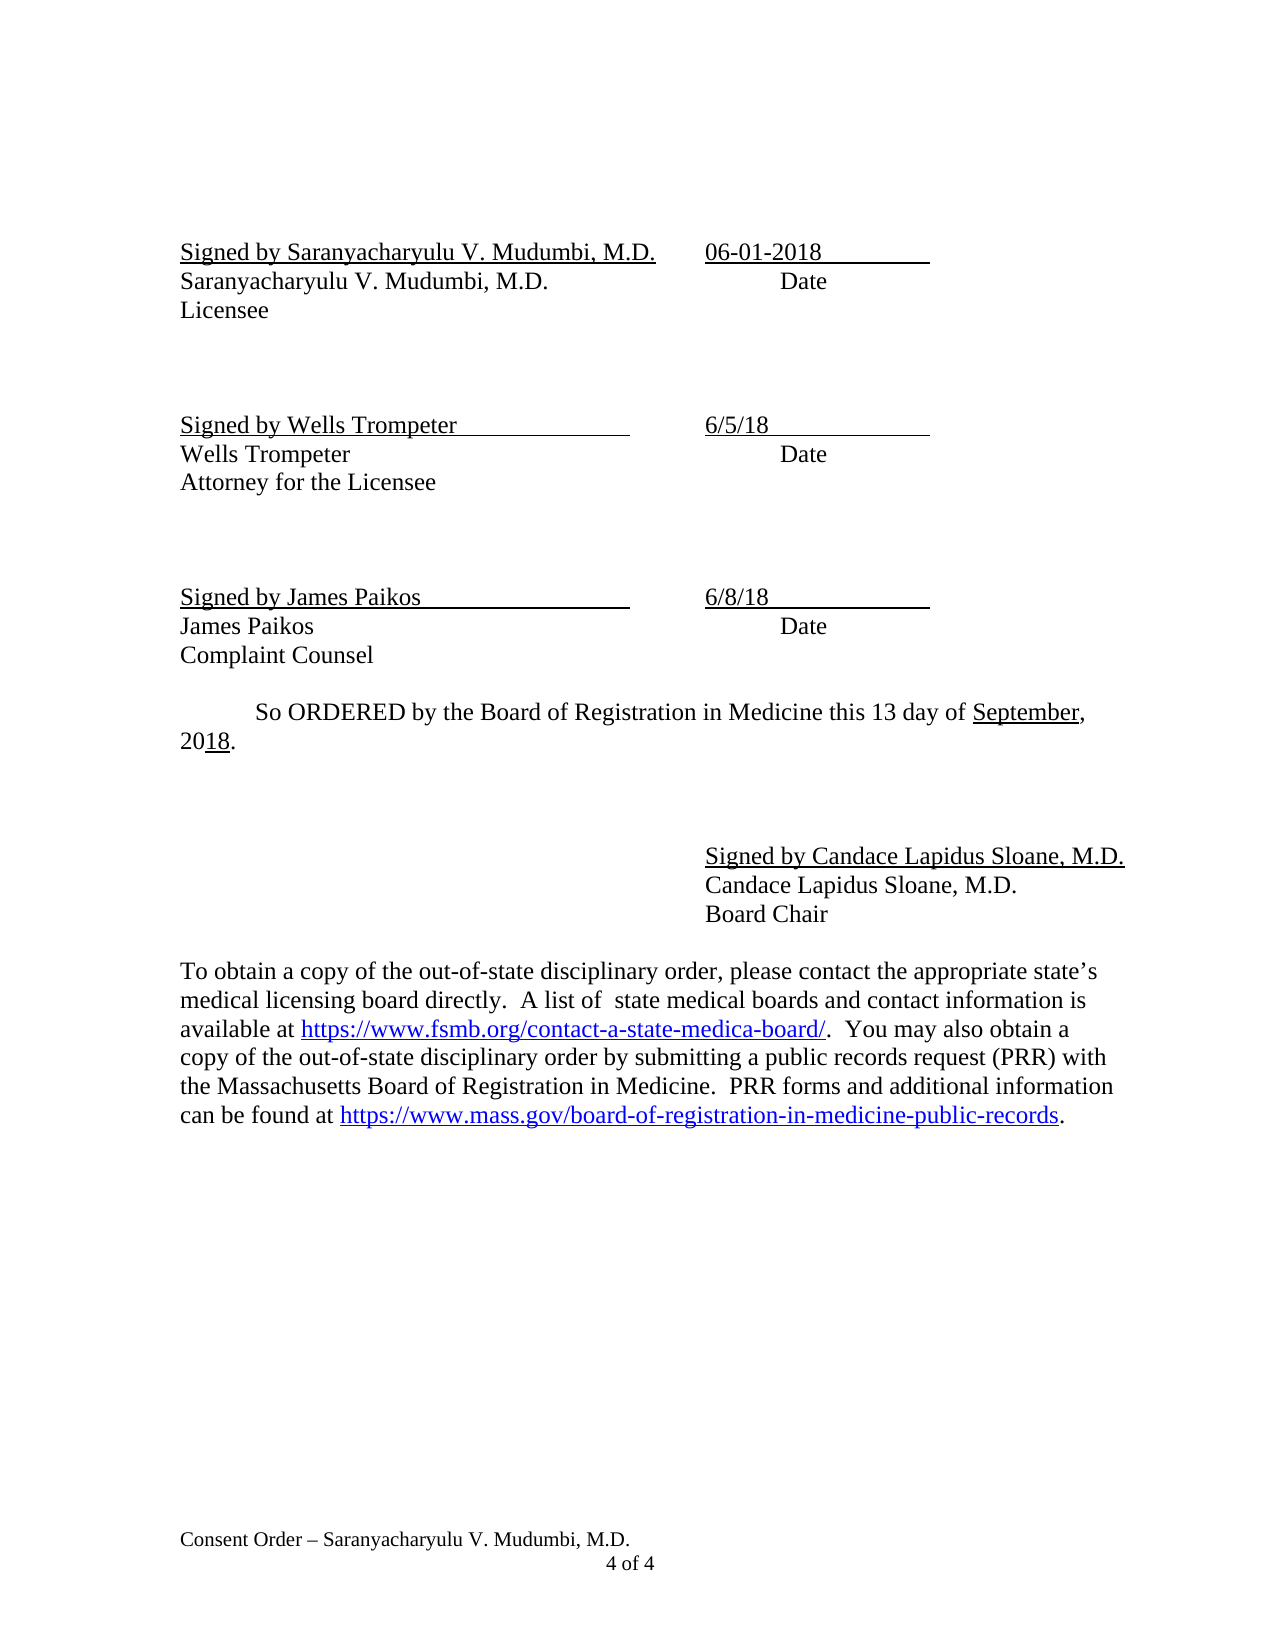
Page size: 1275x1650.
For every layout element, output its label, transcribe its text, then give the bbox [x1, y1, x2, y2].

text Licensee [180, 295, 1125, 324]
text Candace Lapidus Sloane, M.D. [180, 870, 1125, 899]
text To obtain a copy of the out-of-state disciplinary order, please contact the appropriate state’s medical licensing board directly. A list of state medical boards and contact information is available at https://www.fsmb.org/contact-a-state-medica-board/. You may also obtain a copy of the out-of-state disciplinary order by submitting a public records request (PRR) with the Massachusetts Board of Registration in Medicine. PRR forms and additional information can be found at https://www.mass.gov/board-of-registration-in-medicine-public-records. [180, 956, 1116, 1129]
text So ORDERED by the Board of Registration in Medicine this 13 day of September, 2018. [180, 697, 1125, 755]
text Signed by James Paikos 6/8/18 [180, 582, 1125, 611]
text Saranyacharyulu V. Mudumbi, M.D. Date [180, 266, 1125, 295]
text Signed by Saranyacharyulu V. Mudumbi, M.D. 06-01-2018 [180, 237, 1125, 266]
text Wells Trompeter Date [180, 439, 1125, 467]
text Signed by Wells Trompeter 6/5/18 [180, 410, 1125, 439]
text Signed by Candace Lapidus Sloane, M.D. [180, 841, 1125, 870]
text Board Chair [180, 899, 1125, 927]
text Complaint Counsel [180, 640, 1125, 669]
text James Paikos Date [180, 611, 1125, 640]
text Attorney for the Licensee [180, 467, 1125, 496]
